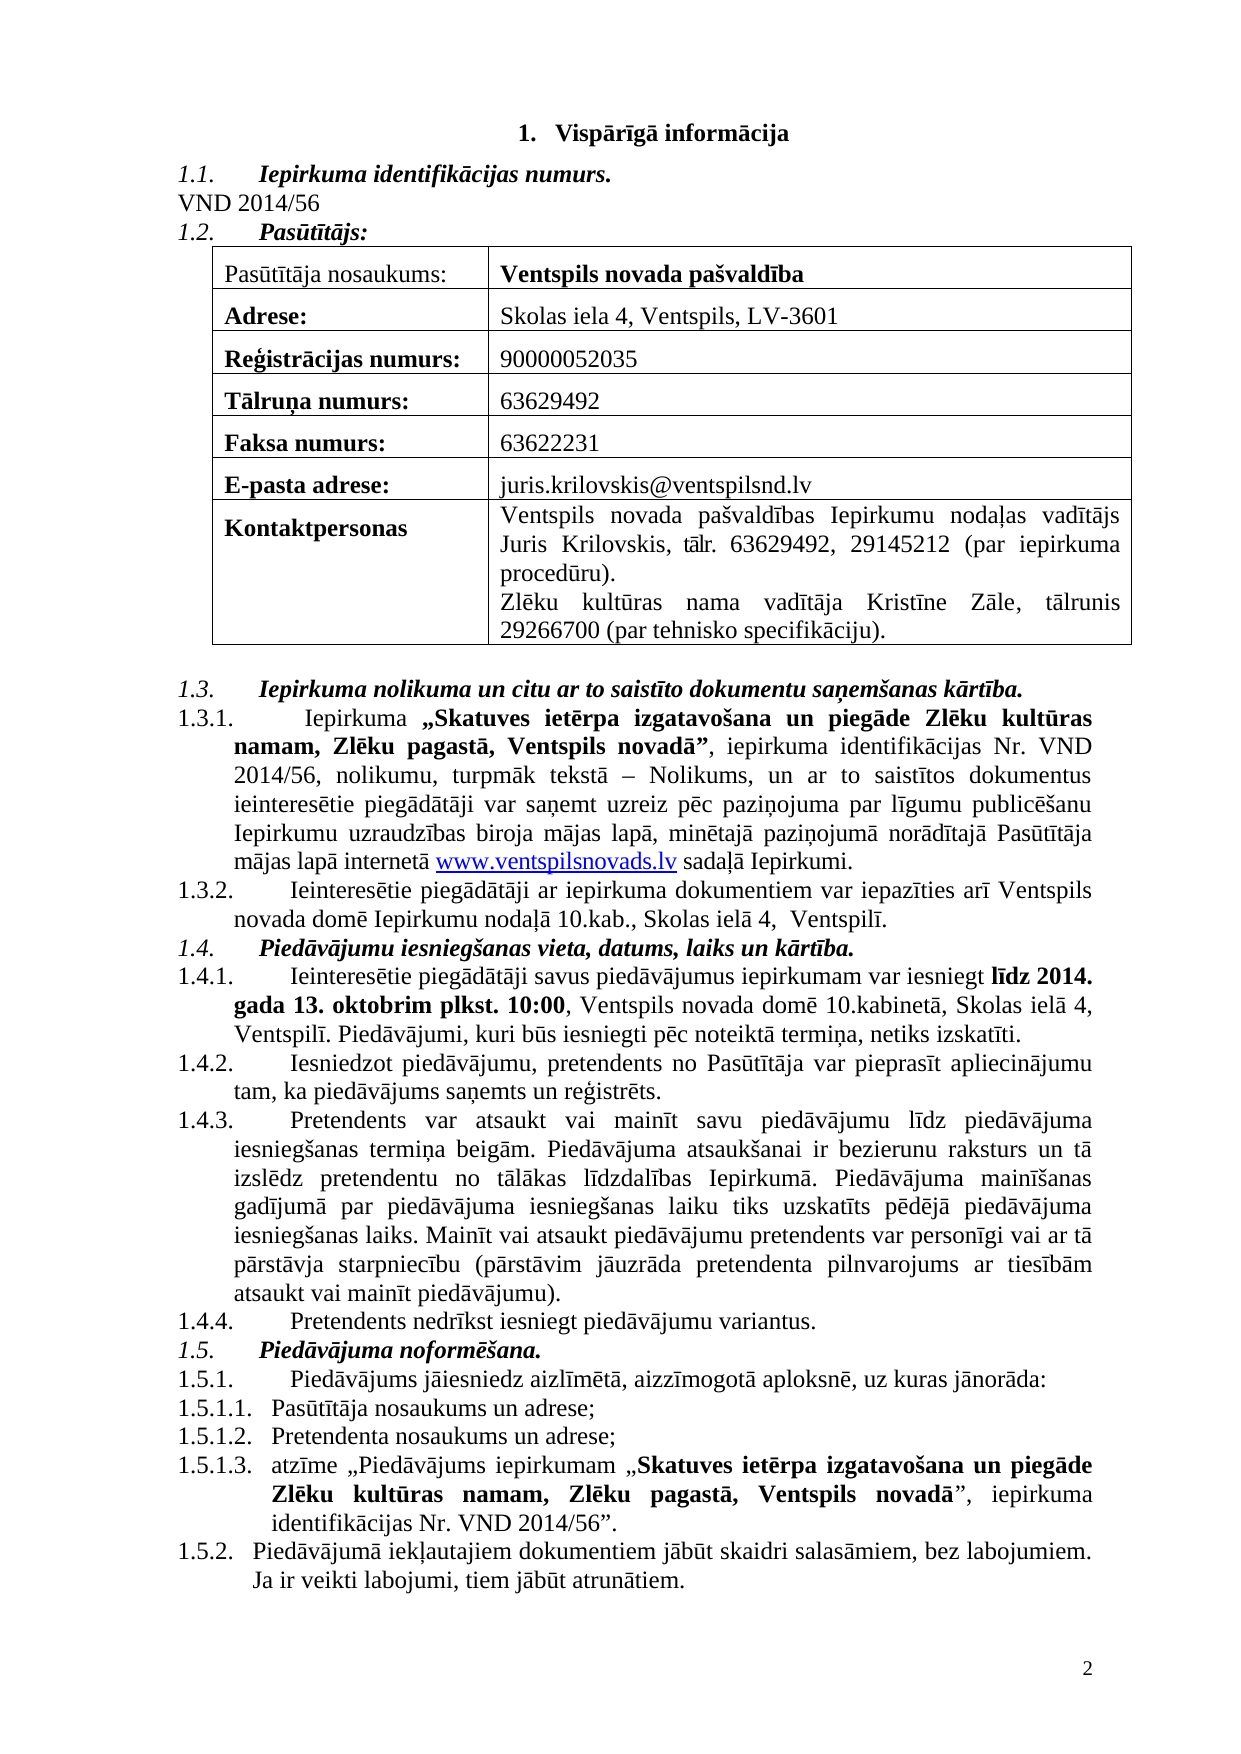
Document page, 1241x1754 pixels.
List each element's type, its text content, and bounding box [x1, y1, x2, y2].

table_cell juris.krilovskis@ventspilsnd.lv [489, 458, 1131, 499]
table_cell Tālruņa numurs: [213, 374, 488, 415]
list Piedāvājumu iesniegšanas vieta, datums, laiks un kārtība. [177, 933, 1093, 961]
table_cell Faksa numurs: [213, 416, 488, 457]
list Piedāvājuma noformēšana. [177, 1335, 1093, 1364]
table_cell Reģistrācijas numurs: [213, 331, 488, 372]
list Ieinteresētie piegādātāji savus piedāvājumus iepirkumam var iesniegt līdz 2014. gada 13. oktobrim plkst. 10:00, Ventspils novada domē 10.kabinetā, Skolas ielā 4, Ventspilī. Piedāvājumi, kuri būs iesniegti pēc noteiktā termiņa, netiks izskatīti. [177, 961, 1093, 1048]
list atzīme „Piedāvājums iepirkumam „Skatuves ietērpa izgatavošana un piegāde Zlēku kultūras namam, Zlēku pagastā, Ventspils novadā”, iepirkuma identifikācijas Nr. VND 2014/56”. [177, 1450, 1093, 1536]
table_cell Skolas iela 4, Ventspils, LV-3601 [489, 289, 1131, 330]
list Pretendents var atsaukt vai mainīt savu piedāvājumu līdz piedāvājuma iesniegšanas termiņa beigām. Piedāvājuma atsaukšanai ir bezierunu raksturs un tā izslēdz pretendentu no tālākas līdzdalības Iepirkumā. Piedāvājuma mainīšanas gadījumā par piedāvājuma iesniegšanas laiku tiks uzskatīts pēdējā piedāvājuma iesniegšanas laiks. Mainīt vai atsaukt piedāvājumu pretendents var personīgi vai ar tā pārstāvja starpniecību (pārstāvim jāuzrāda pretendenta pilnvarojums ar tiesībām atsaukt vai mainīt piedāvājumu). [177, 1105, 1093, 1306]
subtitle VND 2014/56 [177, 188, 1093, 217]
subtitle Pasūtītājs: [177, 217, 1093, 246]
table_cell 90000052035 [489, 331, 1131, 372]
list Pasūtītāja nosaukums un adrese; [177, 1393, 1093, 1421]
subtitle Iepirkuma identifikācijas numurs. [177, 159, 1093, 188]
table_cell 63622231 [489, 416, 1131, 457]
subtitle Vispārīgā informācija [214, 118, 1093, 147]
list Iesniedzot piedāvājumu, pretendents no Pasūtītāja var pieprasīt apliecinājumu tam, ka piedāvājums saņemts un reģistrēts. [177, 1048, 1093, 1105]
list Pretendents nedrīkst iesniegt piedāvājumu variantus. [177, 1306, 1093, 1335]
list Ieinteresētie piegādātāji ar iepirkuma dokumentiem var iepazīties arī Ventspils novada domē Iepirkumu nodaļā 10.kab., Skolas ielā 4, Ventspilī. [177, 875, 1093, 933]
table_cell E-pasta adrese: [213, 458, 488, 499]
table_cell 63629492 [489, 374, 1131, 415]
list Iepirkuma „Skatuves ietērpa izgatavošana un piegāde Zlēku kultūras namam, Zlēku pagastā, Ventspils novadā”, iepirkuma identifikācijas Nr. VND 2014/56, nolikumu, turpmāk tekstā – , un ar to saistītos dokumentus ieinteresētie piegādātāji var saņemt uzreiz pēc paziņojuma par līgumu publicēšanu Iepirkumu uzraudzības biroja mājas lapā, minētajā paziņojumā norādītajā Pasūtītāja mājas lapā internetā www.ventspilsnovads.lv sadaļā Iepirkumi. [177, 703, 1093, 875]
table_header Pasūtītāja nosaukums: [213, 247, 488, 288]
list Piedāvājumā iekļautajiem dokumentiem jābūt skaidri salasāmiem, bez labojumiem. Ja ir veikti labojumi, tiem jābūt atrunātiem. [177, 1536, 1093, 1594]
table_cell Adrese: [213, 289, 488, 330]
table_cell Kontaktpersonas [213, 500, 488, 644]
table_cell Ventspils novada pašvaldības Iepirkumu nodaļas vadītājs Juris Krilovskis, tālr. 63629492, 29145212 (par iepirkuma procedūru). Zlēku kultūras nama vadītāja Kristīne Zāle, tālrunis 29266700 (par tehnisko specifikāciju). [489, 500, 1131, 644]
list Piedāvājums jāiesniedz aizlīmētā, aizzīmogotā aploksnē, uz kuras jānorāda: [177, 1364, 1093, 1393]
list Pretendenta nosaukums un adrese; [177, 1421, 1093, 1450]
table_header Ventspils novada pašvaldība [489, 247, 1131, 288]
list Iepirkuma nolikuma un citu ar to saistīto dokumentu saņemšanas kārtība. [177, 674, 1093, 703]
